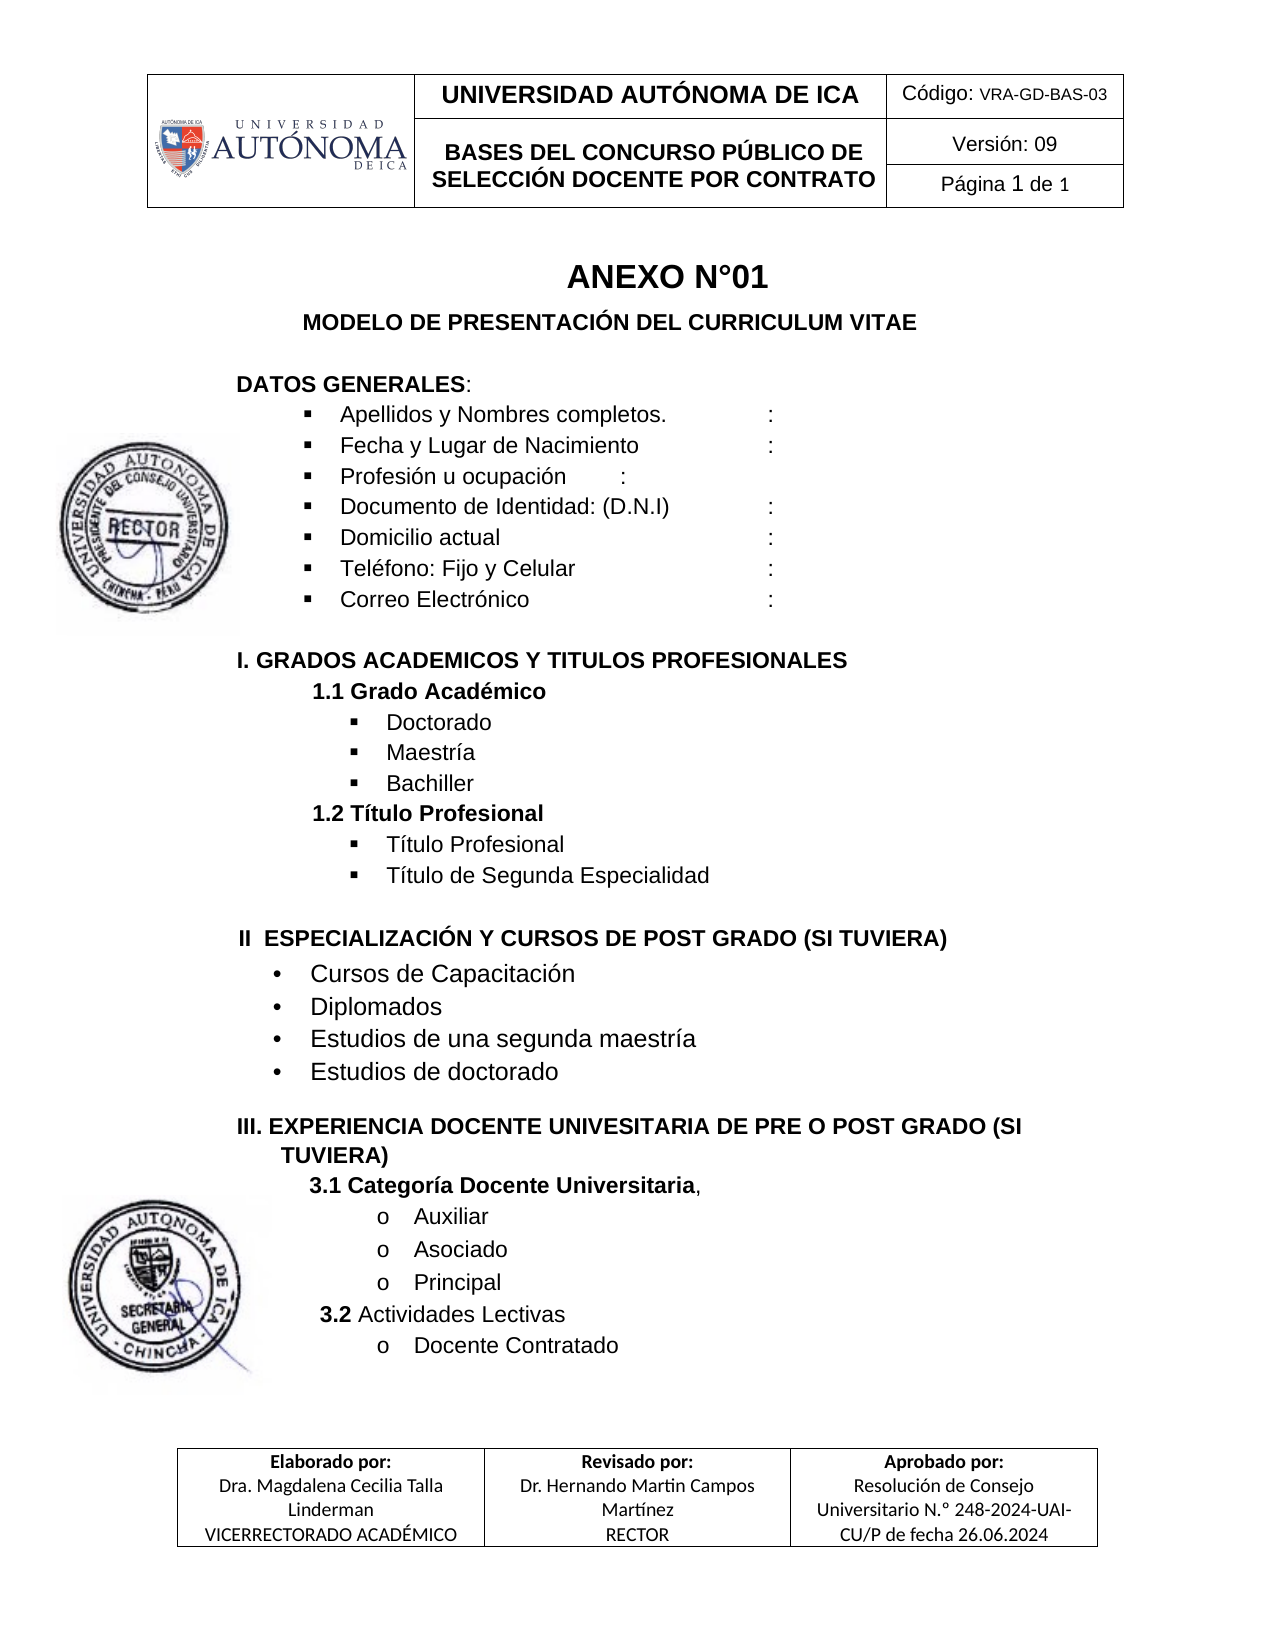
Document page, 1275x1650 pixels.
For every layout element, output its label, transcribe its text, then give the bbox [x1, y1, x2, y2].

list Cursos de Capacitación [273, 959, 1088, 988]
text I. GRADOS ACADEMICOS Y TITULOS PROFESIONALES [237, 647, 1098, 674]
list Estudios de una segunda maestría [273, 1024, 1088, 1053]
list Título Profesional [348, 831, 1087, 857]
list Asociado [376, 1236, 1087, 1264]
text 3.1 Categoría Docente Universitaria, [309, 1172, 1098, 1199]
list Docente Contratado [376, 1332, 1098, 1360]
list Bachiller [348, 770, 1087, 796]
list Auxiliar [376, 1203, 1087, 1231]
list Teléfono: Fijo y Celular : [302, 555, 997, 581]
list Diplomados [273, 992, 1088, 1021]
list Apellidos y Nombres completos. : [302, 401, 997, 428]
list Doctorado [348, 708, 1087, 735]
list Profesión u ocupación : [302, 463, 997, 489]
list Estudios de doctorado [273, 1057, 1088, 1085]
list Fecha y Lugar de Nacimiento : [302, 432, 997, 458]
text II ESPECIALIZACIÓN Y CURSOS DE POST GRADO (SI TUVIERA) [177, 924, 1098, 951]
text 1.1 Grado Académico [312, 678, 1098, 704]
text III. EXPERIENCIA DOCENTE UNIVESITARIA DE PRE O POST GRADO (SI TUVIERA) [237, 1113, 1098, 1168]
picture [62, 1195, 272, 1395]
text 3.2 Actividades Lectivas [313, 1301, 1098, 1328]
text 1.2 Título Profesional [312, 800, 1098, 827]
list Principal [376, 1269, 1087, 1297]
list Correo Electrónico : [302, 586, 997, 612]
list Título de Segunda Especialidad [348, 862, 1087, 888]
picture [55, 433, 240, 636]
list Maestría [348, 739, 1087, 766]
text DATOS GENERALES: [236, 371, 1098, 397]
list Documento de Identidad: (D.N.I) : [302, 493, 997, 520]
text MODELO DE PRESENTACIÓN DEL CURRICULUM VITAE [177, 308, 917, 335]
text ANEXO N°01 [237, 257, 1098, 296]
picture [152, 116, 409, 179]
list Domicilio actual : [302, 524, 997, 550]
